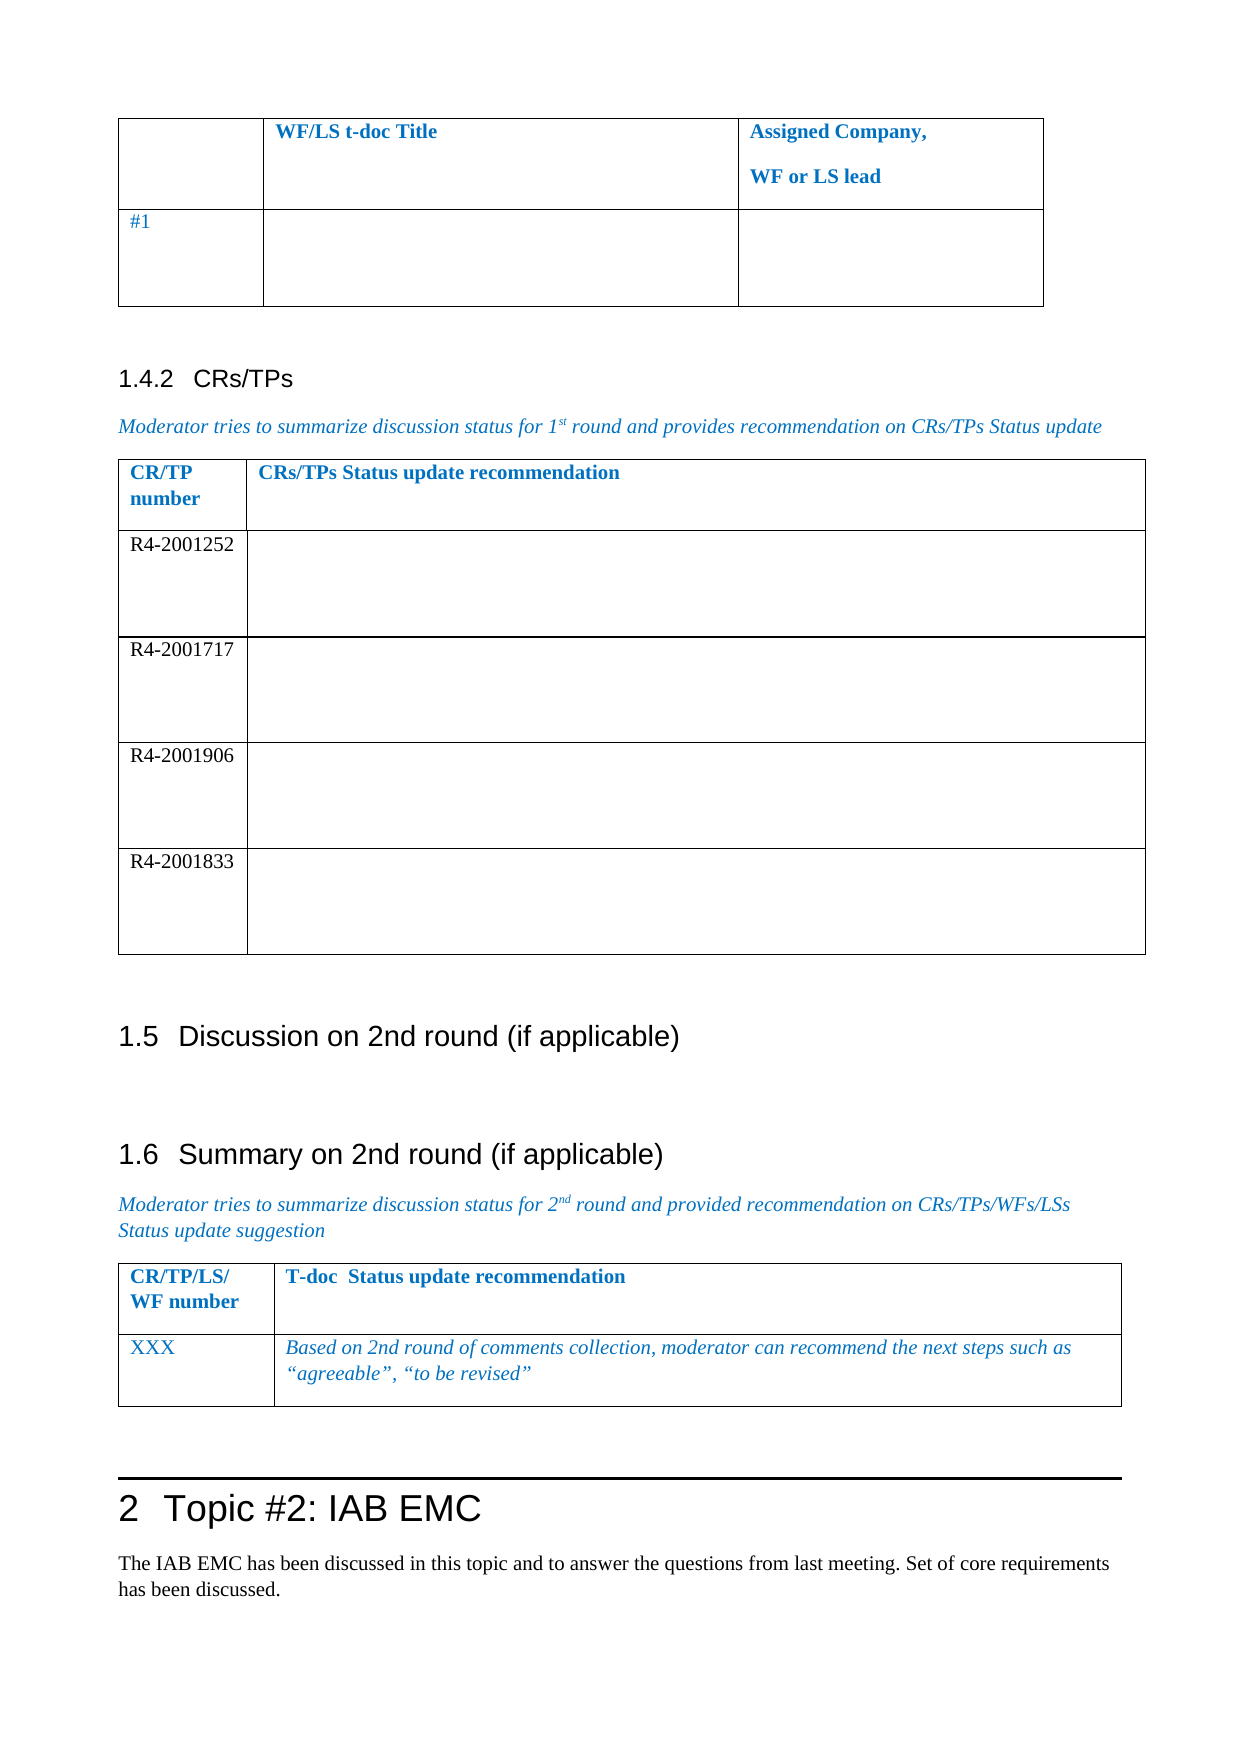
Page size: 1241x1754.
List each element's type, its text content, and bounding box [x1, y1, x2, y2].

table_header T-doc Status update recommendation [275, 1264, 1121, 1334]
table_header [119, 119, 263, 208]
table_cell [264, 210, 738, 306]
text Moderator tries to summarize discussion status for 1st round and provides recommendation on CRs/TPs Status update [118, 414, 1122, 438]
table_cell [739, 210, 1043, 306]
text Moderator tries to summarize discussion status for 2nd round and provided recommendation on CRs/TPs/WFs/LSs Status update suggestion [118, 1192, 1122, 1242]
table_header CR/TP number [119, 460, 246, 530]
table_cell R4-2001906 [119, 743, 247, 848]
text The IAB EMC has been discussed in this topic and to answer the questions from last meeting. Set of core requirements has been discussed. [118, 1551, 1122, 1601]
subtitle CRs/TPs [118, 364, 1122, 393]
table_cell R4-2001252 [119, 531, 247, 636]
table_header CR/TP/LS/WF number [119, 1264, 274, 1334]
subtitle Discussion on 2nd round (if applicable) [118, 1019, 1122, 1052]
table_cell [248, 531, 1145, 636]
table_cell R4-2001833 [119, 849, 247, 954]
table_header CRs/TPs Status update recommendation [247, 460, 1145, 530]
table_cell [248, 638, 1145, 742]
table_cell XXX [119, 1335, 274, 1406]
table_header Assigned Company, WF or LS lead [739, 119, 1043, 208]
subtitle Topic #2: IAB EMC [118, 1480, 1122, 1529]
table_header WF/LS t-doc Title [264, 119, 738, 208]
table_cell R4-2001717 [119, 638, 247, 742]
table_cell [248, 849, 1145, 954]
table_cell Based on 2nd round of comments collection, moderator can recommend the next steps such as “agreeable”, “to be revised” [275, 1335, 1121, 1406]
table_cell [248, 743, 1145, 848]
subtitle Summary on 2nd round (if applicable) [118, 1137, 1122, 1171]
table_cell #1 [119, 210, 263, 306]
